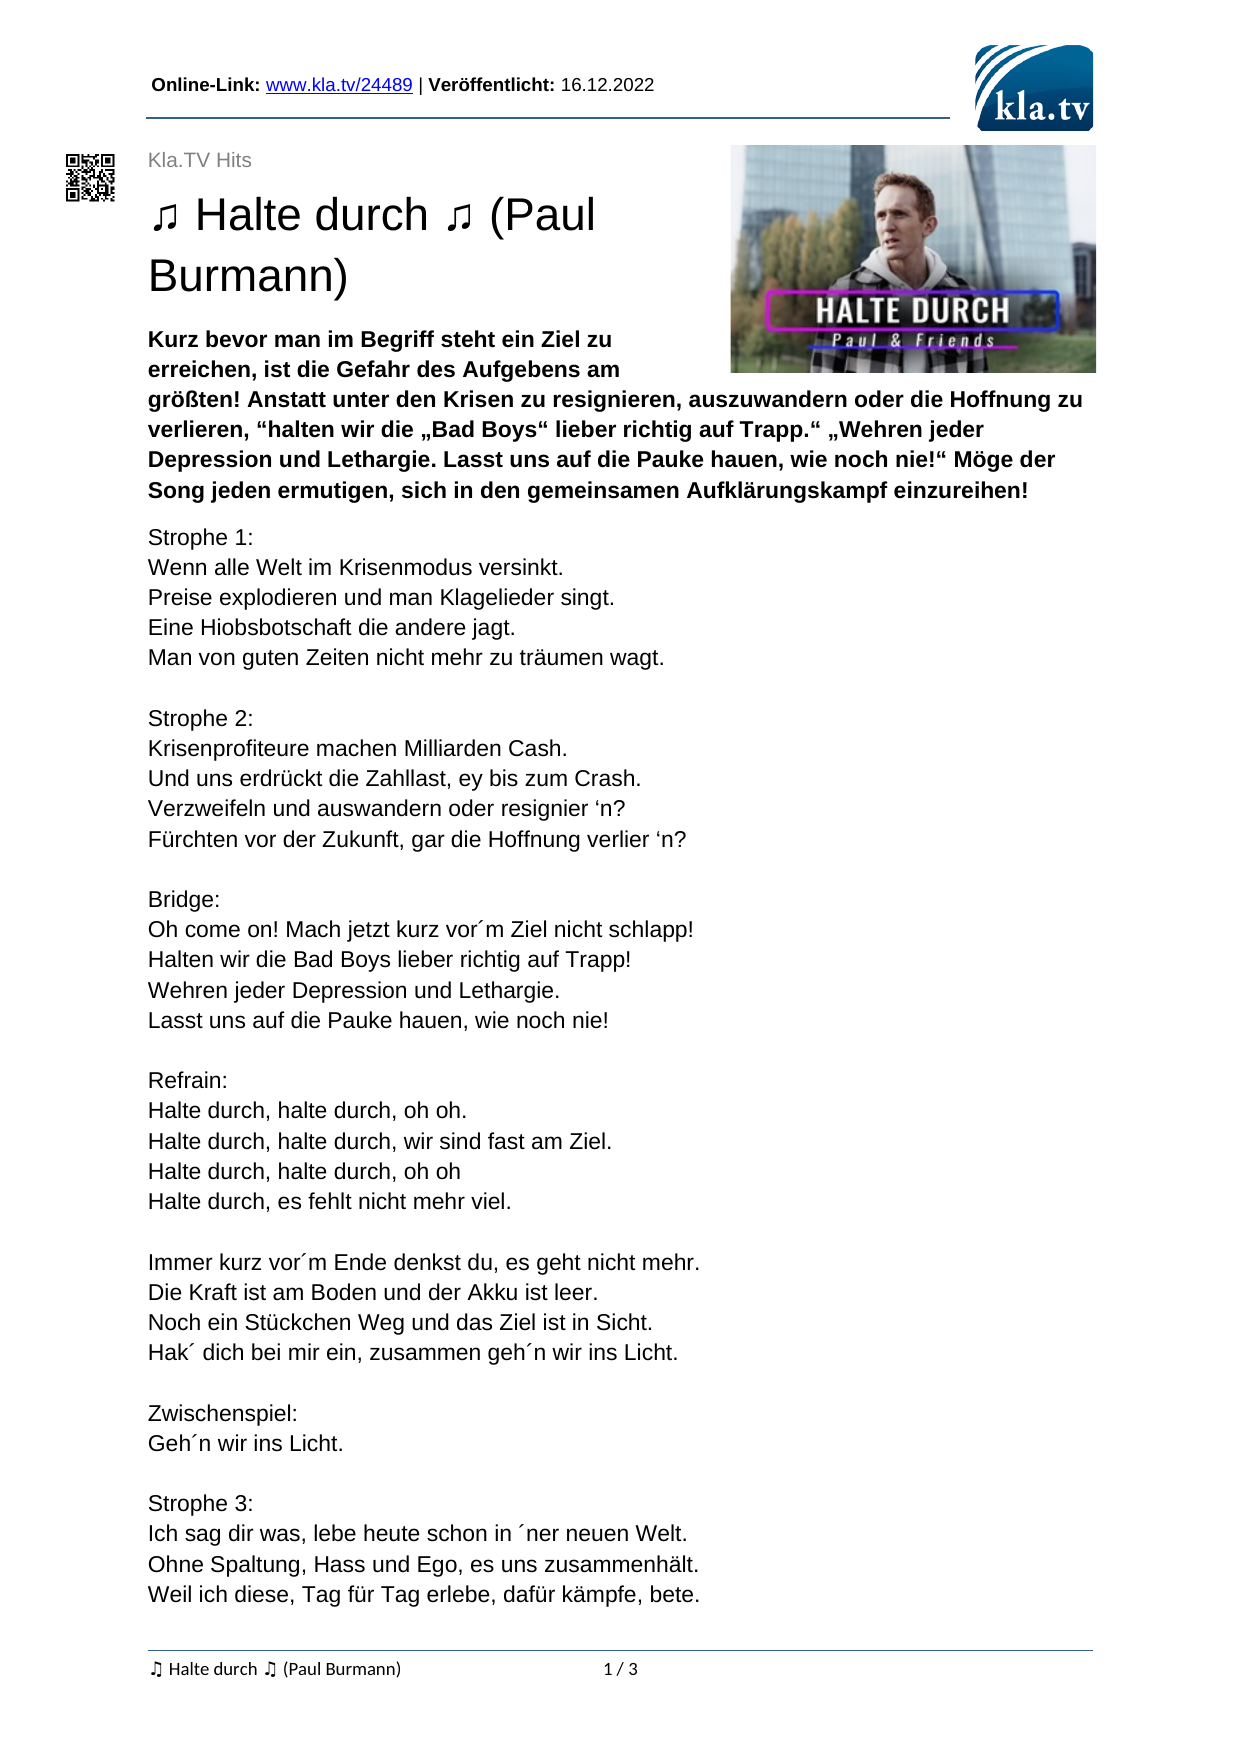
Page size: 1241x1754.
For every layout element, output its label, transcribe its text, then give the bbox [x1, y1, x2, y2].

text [148, 523, 1093, 1607]
text Kurz bevor man im Begriff steht ein Ziel zu erreichen, ist die Gefahr des Aufgebens am größten! Anstatt unter den Krisen zu resignieren, auszuwandern oder die Hoffnung zu verlieren, “halten wir die „Bad Boys“ lieber richtig auf Trapp.“ „Wehren jeder Depression und Lethargie. Lasst uns auf die Pauke hauen, wie noch nie!“ Möge der Song jeden ermutigen, sich in den gemeinsamen Aufklärungskampf einzureihen! [148, 326, 1093, 503]
text ♫ Halte durch ♫ (Paul Burmann) [148, 188, 730, 301]
text Kla.TV Hits [148, 148, 730, 172]
